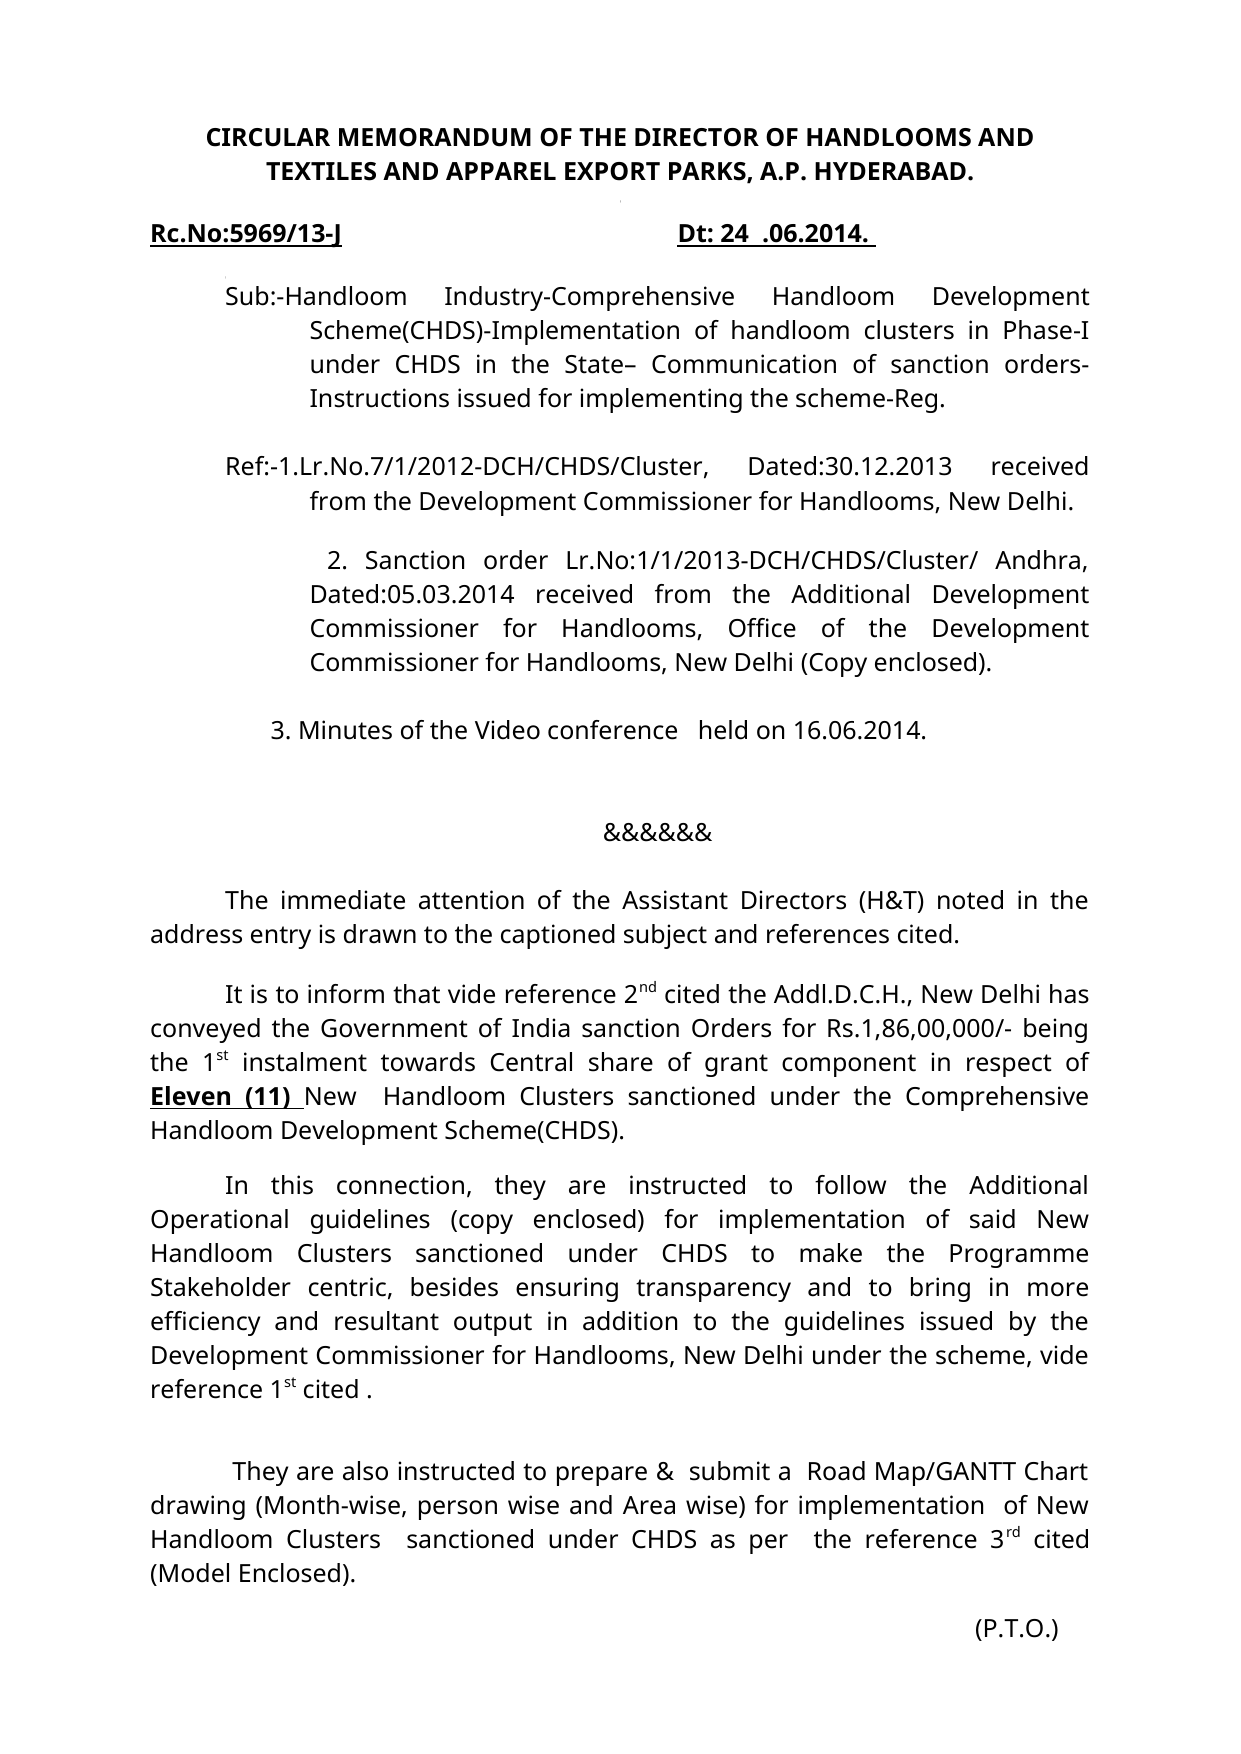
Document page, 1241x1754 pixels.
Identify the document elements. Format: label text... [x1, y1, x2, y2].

text 3. Minutes of the Video conference held on 16.06.2014. [225, 713, 1090, 747]
text In this connection, they are instructed to follow the Additional Operational guidelines (copy enclosed) for implementation of said New Handloom Clusters sanctioned under CHDS to make the Programme Stakeholder centric, besides ensuring transparency and to bring in more efficiency and resultant output in addition to the guidelines issued by the Development Commissioner for Handlooms, New Delhi under the scheme, vide reference 1st cited . [150, 1168, 1090, 1406]
text Rc.No:5969/13-J Dt: 24 .06.2014. [150, 216, 1090, 250]
text CIRCULAR MEMORANDUM OF THE DIRECTOR OF HANDLOOMS AND TEXTILES AND APPAREL EXPORT PARKS, A.P. HYDERABAD. [150, 120, 1090, 188]
text (P.T.O.) [900, 1611, 1090, 1645]
text &&&&&& [225, 815, 1090, 849]
text 2. Sanction order Lr.No:1/1/2013-DCH/CHDS/Cluster/ Andhra, Dated:05.03.2014 received from the Additional Development Commissioner for Handlooms, Office of the Development Commissioner for Handlooms, New Delhi (Copy enclosed). [225, 543, 1090, 679]
text Ref:-1.Lr.No.7/1/2012-DCH/CHDS/Cluster, Dated:30.12.2013 received from the Development Commissioner for Handlooms, New Delhi. [225, 449, 1090, 517]
text It is to inform that vide reference 2nd cited the Addl.D.C.H., New Delhi has conveyed the Government of India sanction Orders for Rs.1,86,00,000/- being the 1st instalment towards Central share of grant component in respect of Eleven (11) New Handloom Clusters sanctioned under the Comprehensive Handloom Development Scheme(CHDS). [150, 977, 1090, 1147]
text Sub:-Handloom Industry-Comprehensive Handloom Development Scheme(CHDS)-Implementation of handloom clusters in Phase-I under CHDS in the State– Communication of sanction orders- Instructions issued for implementing the scheme-Reg. [225, 279, 1090, 415]
text They are also instructed to prepare & submit a Road Map/GANTT Chart drawing (Month-wise, person wise and Area wise) for implementation of New Handloom Clusters sanctioned under CHDS as per the reference 3rd cited (Model Enclosed). [150, 1453, 1090, 1590]
text The immediate attention of the Assistant Directors (H&T) noted in the address entry is drawn to the captioned subject and references cited. [150, 883, 1090, 951]
